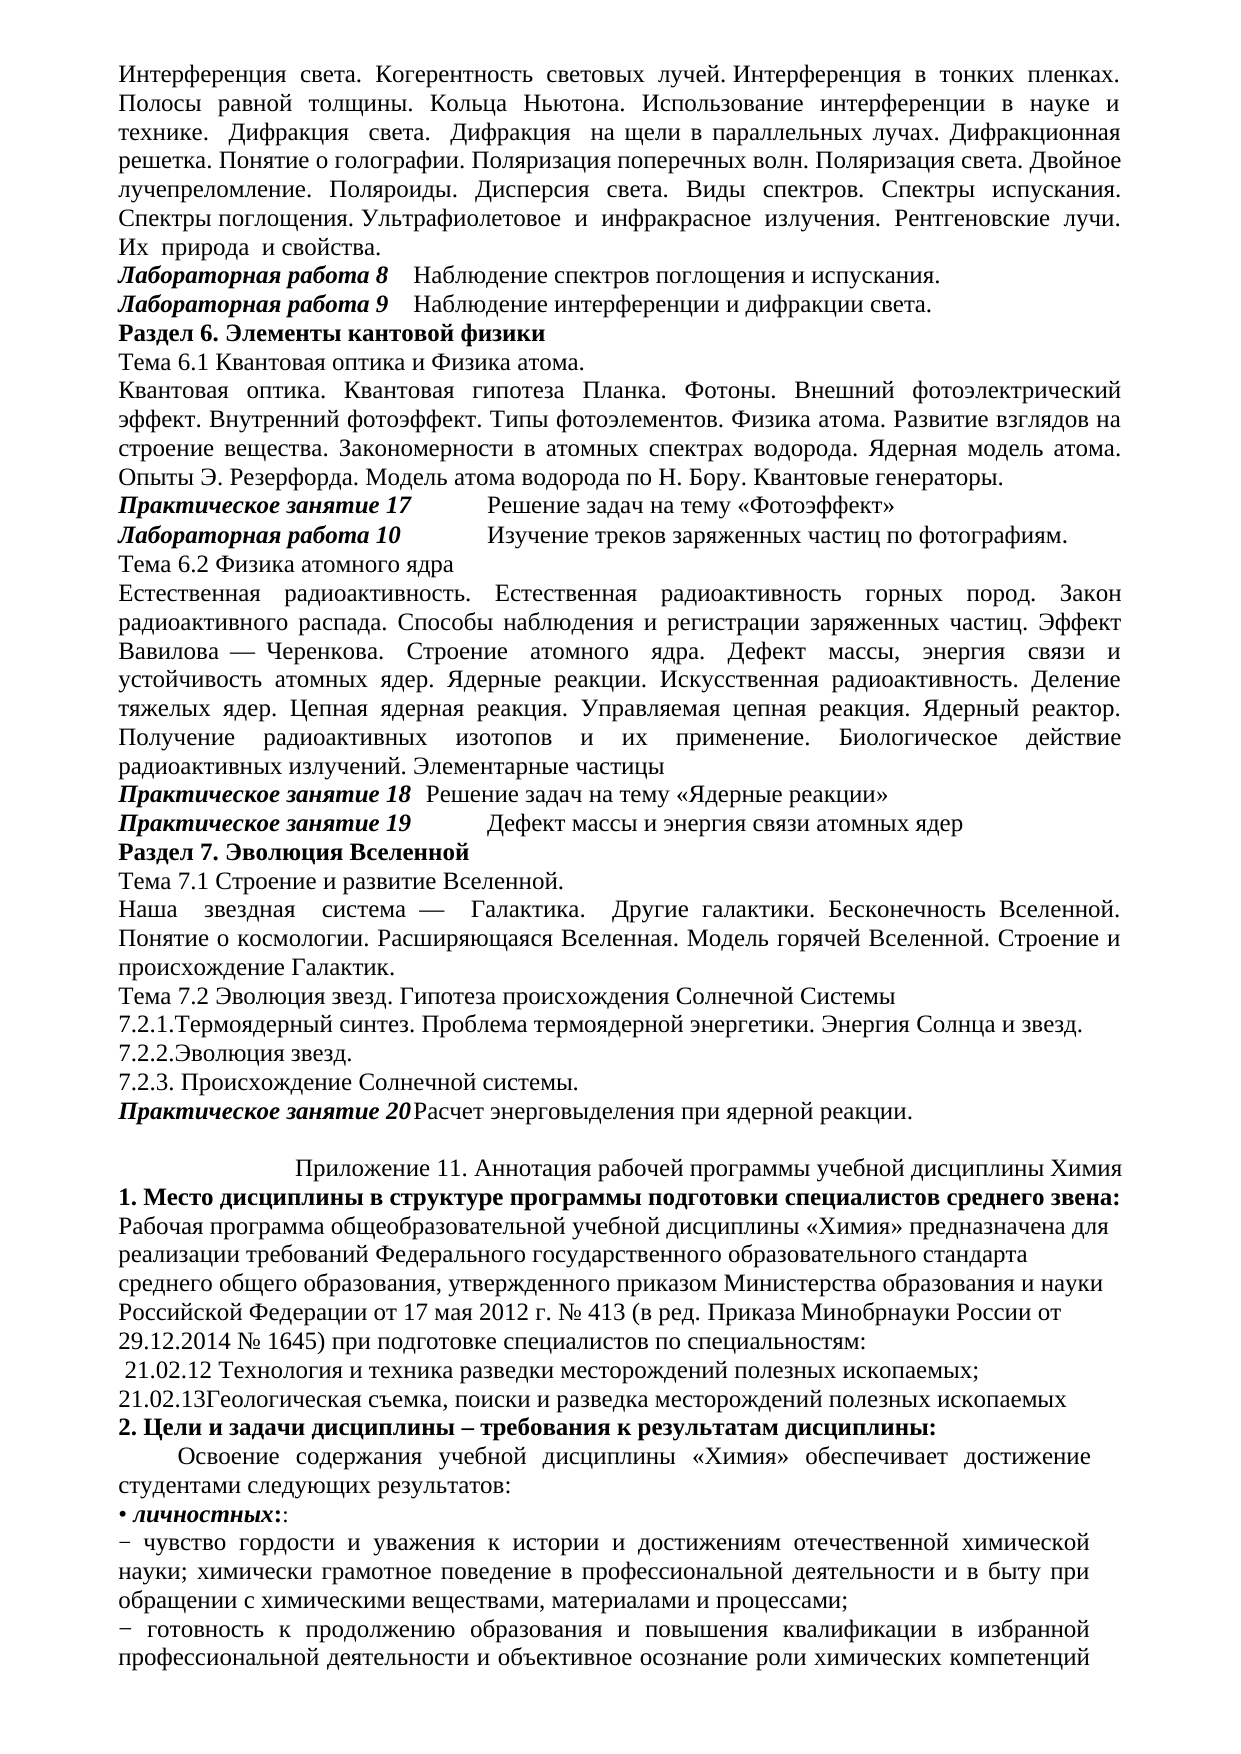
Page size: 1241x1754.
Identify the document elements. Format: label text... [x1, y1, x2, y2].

text 7.2.3. Происхождение Солнечной системы. [118, 1067, 1122, 1096]
text Рабочая программа общеобразовательной учебной дисциплины «Химия» предназначена для реализации требований Федерального государственного образовательного стандарта среднего общего образования, утвержденного приказом Министерства образования и науки Российской Федерации от 17 мая . № 413 (в ред. Приказа Минобрнауки России от 29.12.2014 № 1645) при подготовке специалистов по специальностям: [118, 1211, 1122, 1355]
text Освоение содержания учебной дисциплины «Химия» обеспечивает достижение студентами следующих результатов: [118, 1441, 1091, 1499]
text Тема 6.2 Физика атомного ядра [118, 549, 1122, 578]
text Практическое занятие 18 Решение задач на тему «Ядерные реакции» [118, 779, 1122, 808]
text Интерференция света. Когерентность световых лучей. Интерференция в тонких пленках. Полосы равной толщины. Кольца Ньютона. Использование интерференции в науке и технике. Дифракция света. Дифракция на щели в параллельных лучах. Дифракционная решетка. Понятие о голографии. Поляризация поперечных волн. Поляризация света. Двойное лучепреломление. Поляроиды. Дисперсия света. Виды спектров. Спектры испускания. Спектры поглощения. Ультрафиолетовое и инфракрасное излучения. Рентгеновские лучи. Их природа и свойства. [118, 59, 1122, 260]
text − чувство гордости и уважения к истории и достижениям отечественной химической науки; химически грамотное поведение в профессиональной деятельности и в быту при обращении с химическими веществами, материалами и процессами; [118, 1527, 1091, 1614]
text Тема 7.1 Строение и развитие Вселенной. [118, 866, 1122, 894]
text 21.02.12 Технология и техника разведки месторождений полезных ископаемых; 21.02.13Геологическая съемка, поиски и разведка месторождений полезных ископаемых [118, 1355, 1122, 1412]
text Приложение 11. Аннотация рабочей программы учебной дисциплины Химия [118, 1153, 1045, 1182]
text Практическое занятие 19 Дефект массы и энергия связи атомных ядер [118, 808, 1122, 837]
text Раздел 6. Элементы кантовой физики [118, 318, 1122, 347]
text • личностных:: [118, 1499, 1091, 1527]
text Наша звездная система — Галактика. Другие галактики. Бесконечность Вселенной. Понятие о космологии. Расширяющаяся Вселенная. Модель горячей Вселенной. Строение и происхождение Галактик. [118, 894, 1122, 981]
text Практическое занятие 17 Решение задач на тему «Фотоэффект» [118, 490, 1122, 519]
text Тема 6.1 Квантовая оптика и Физика атома. [118, 347, 1122, 375]
text 1. Место дисциплины в структуре программы подготовки специалистов среднего звена: [118, 1182, 1122, 1211]
text Естественная радиоактивность. Естественная радиоактивность горных пород. Закон радиоактивного распада. Способы наблюдения и регистрации заряженных частиц. Эффект Вавилова — Черенкова. Строение атомного ядра. Дефект массы, энергия связи и устойчивость атомных ядер. Ядерные реакции. Искусственная радиоактивность. Деление тяжелых ядер. Цепная ядерная реакция. Управляемая цепная реакция. Ядерный реактор. Получение радиоактивных изотопов и их применение. Биологическое действие радиоактивных излучений. Элементарные частицы [118, 578, 1122, 779]
text 7.2.1.Термоядерный синтез. Проблема термоядерной энергетики. Энергия Солнца и звезд. [118, 1009, 1122, 1038]
text Лабораторная работа 10 Изучение треков заряженных частиц по фотографиям. [118, 519, 1122, 549]
text Лабораторная работа 8 Наблюдение спектров поглощения и испускания. [118, 260, 1122, 289]
text Практическое занятие 20 Расчет энерговыделения при ядерной реакции. [118, 1096, 1122, 1124]
text 7.2.2.Эволюция звезд. [118, 1038, 1122, 1067]
text 2. Цели и задачи дисциплины – требования к результатам дисциплины: [118, 1412, 1122, 1441]
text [118, 1614, 1091, 1671]
text Квантовая оптика. Квантовая гипотеза Планка. Фотоны. Внешний фотоэлектрический эффект. Внутренний фотоэффект. Типы фотоэлементов. Физика атома. Развитие взглядов на строение вещества. Закономерности в атомных спектрах водорода. Ядерная модель атома. Опыты Э. Резерфорда. Модель атома водорода по Н. Бору. Квантовые генераторы. [118, 375, 1122, 490]
text Раздел 7. Эволюция Вселенной [118, 837, 1122, 866]
text Лабораторная работа 9 Наблюдение интерференции и дифракции света. [118, 289, 1122, 318]
text Тема 7.2 Эволюция звезд. Гипотеза происхождения Солнечной Системы [118, 981, 1122, 1009]
